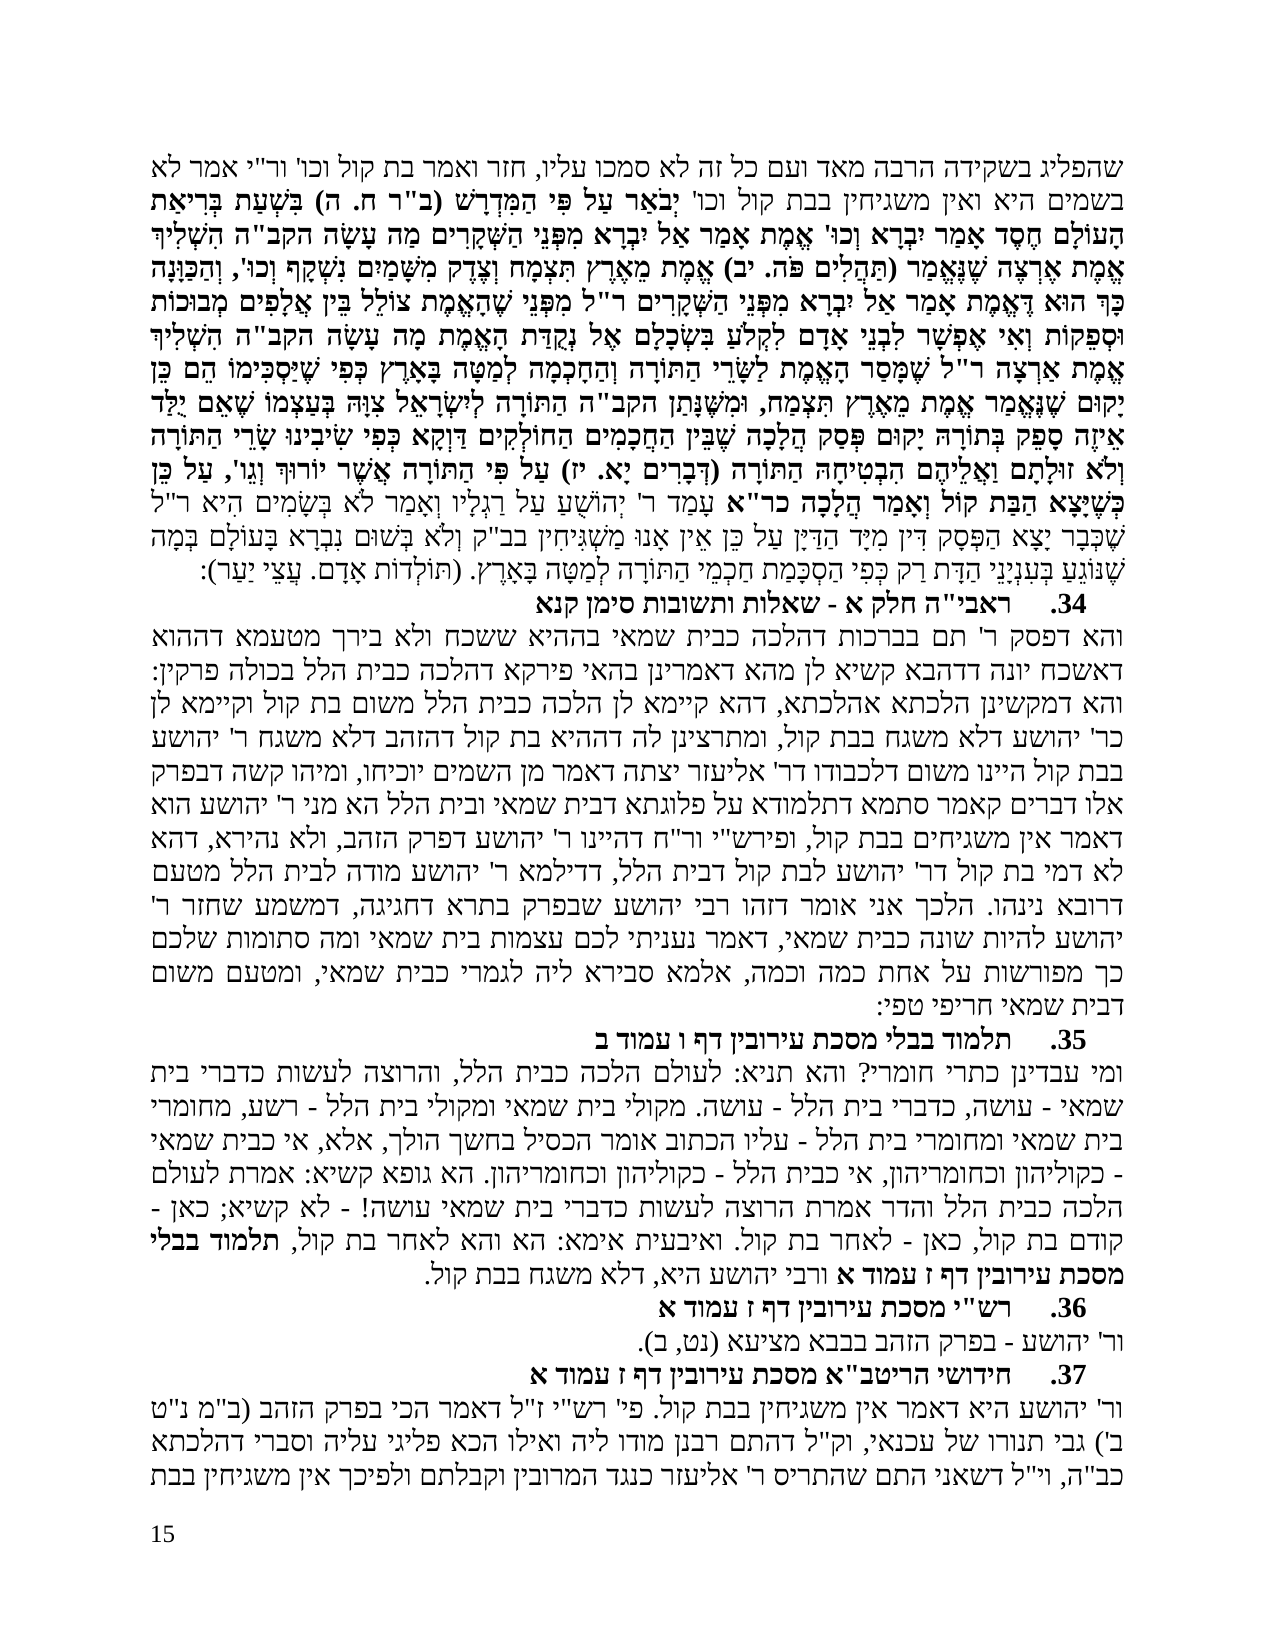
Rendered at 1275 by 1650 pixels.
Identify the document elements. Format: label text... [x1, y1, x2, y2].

list חידושי הריטב"א מסכת עירובין דף ז עמוד א [150, 1357, 1050, 1391]
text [150, 1391, 1125, 1492]
list רש"י מסכת עירובין דף ז עמוד א [150, 1290, 1050, 1324]
text ור' יהושע - בפרק הזהב בבבא מציעא (נט, ב). [150, 1324, 1125, 1357]
list ראבי"ה חלק א - שאלות ותשובות סימן קנא [150, 586, 1050, 619]
list תלמוד בבלי מסכת עירובין דף ו עמוד ב [150, 1022, 1050, 1056]
text ומי עבדינן כתרי חומרי? והא תניא: לעולם הלכה כבית הלל, והרוצה לעשות כדברי בית שמאי - עושה, כדברי בית הלל - עושה. מקולי בית שמאי ומקולי בית הלל - רשע, מחומרי בית שמאי ומחומרי בית הלל - עליו הכתוב אומר הכסיל בחשך הולך, אלא, אי כבית שמאי - כקוליהון וכחומריהון, אי כבית הלל - כקוליהון וכחומריהון. הא גופא קשיא: אמרת לעולם הלכה כבית הלל והדר אמרת הרוצה לעשות כדברי בית שמאי עושה! - לא קשיא; כאן - קודם בת קול, כאן - לאחר בת קול. ואיבעית אימא: הא והא לאחר בת קול, תלמוד בבלי מסכת עירובין דף ז עמוד א ורבי יהושע היא, דלא משגח בבת קול. [150, 1056, 1125, 1290]
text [150, 150, 1125, 586]
text והא דפסק ר' תם בברכות דהלכה כבית שמאי בההיא ששכח ולא בירך מטעמא דההוא דאשכח יונה דדהבא קשיא לן מהא דאמרינן בהאי פירקא דהלכה כבית הלל בכולה פרקין: והא דמקשינן הלכתא אהלכתא, דהא קיימא לן הלכה כבית הלל משום בת קול וקיימא לן כר' יהושע דלא משגח בבת קול, ומתרצינן לה דההיא בת קול דהזהב דלא משגח ר' יהושע בבת קול היינו משום דלכבודו דר' אליעזר יצתה דאמר מן השמים יוכיחו, ומיהו קשה דבפרק אלו דברים קאמר סתמא דתלמודא על פלוגתא דבית שמאי ובית הלל הא מני ר' יהושע הוא דאמר אין משגיחים בבת קול, ופירש"י ור"ח דהיינו ר' יהושע דפרק הזהב, ולא נהירא, דהא לא דמי בת קול דר' יהושע לבת קול דבית הלל, דדילמא ר' יהושע מודה לבית הלל מטעם דרובא נינהו. הלכך אני אומר דזהו רבי יהושע שבפרק בתרא דחגיגה, דמשמע שחזר ר' יהושע להיות שונה כבית שמאי, דאמר נעניתי לכם עצמות בית שמאי ומה סתומות שלכם כך מפורשות על אחת כמה וכמה, אלמא סבירא ליה לגמרי כבית שמאי, ומטעם משום דבית שמאי חריפי טפי: [150, 619, 1125, 1022]
